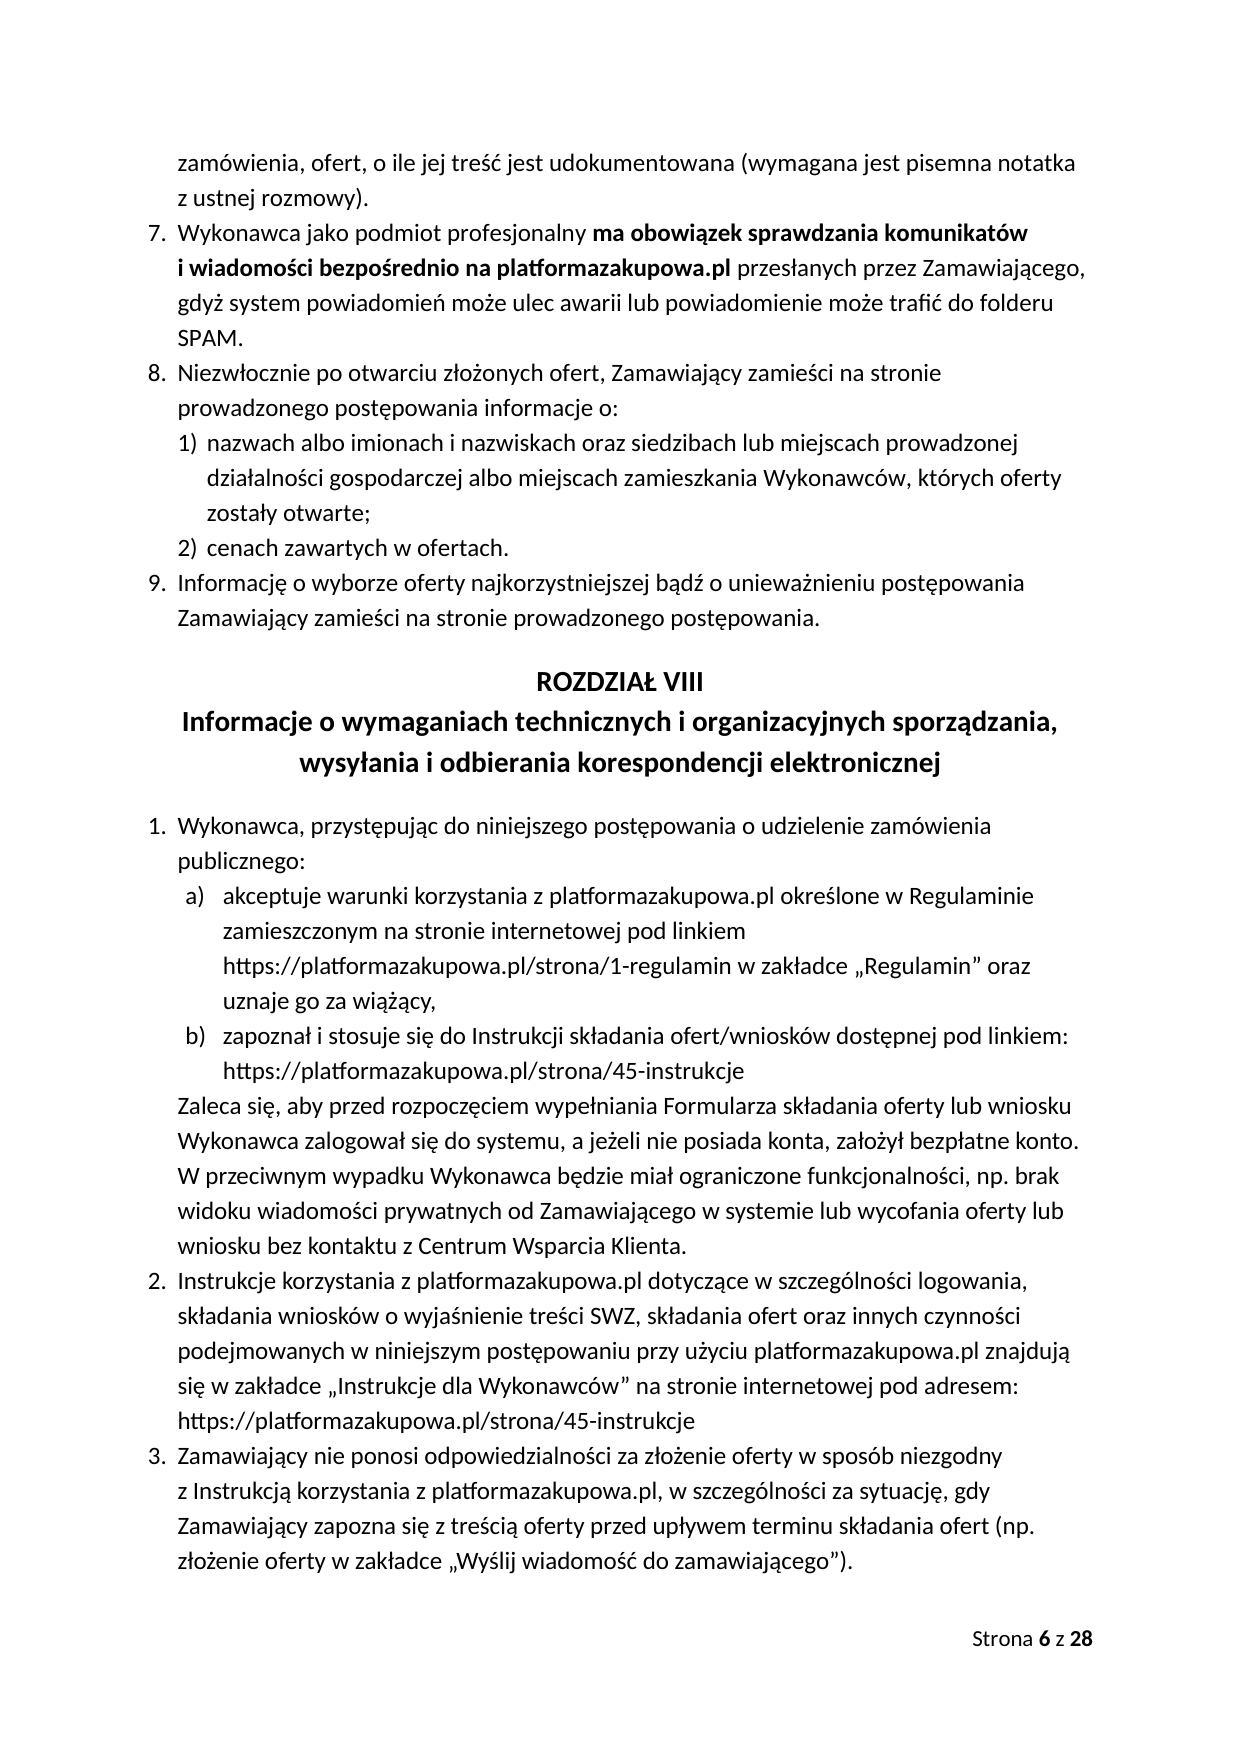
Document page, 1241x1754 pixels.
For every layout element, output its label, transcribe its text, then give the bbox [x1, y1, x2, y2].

subtitle Informacje o wymaganiach technicznych i organizacyjnych sporządzania, wysyłania i odbierania korespondencji elektronicznej [148, 703, 1093, 780]
list Niezwłocznie po otwarciu złożonych ofert, Zamawiający zamieści na stronie prowadzonego postępowania informacje o: [148, 358, 1093, 423]
text Zaleca się, aby przed rozpoczęciem wypełniania Formularza składania oferty lub wniosku Wykonawca zalogował się do systemu, a jeżeli nie posiada konta, założył bezpłatne konto. W przeciwnym wypadku Wykonawca będzie miał ograniczone funkcjonalności, np. brak widoku wiadomości prywatnych od Zamawiającego w systemie lub wycofania oferty lub wniosku bez kontaktu z Centrum Wsparcia Klienta. [177, 1090, 1093, 1261]
list Instrukcje korzystania z platformazakupowa.pl dotyczące w szczególności logowania, składania wniosków o wyjaśnienie treści SWZ, składania ofert oraz innych czynności podejmowanych w niniejszym postępowaniu przy użyciu platformazakupowa.pl znajdują się w zakładce „Instrukcje dla Wykonawców” na stronie internetowej pod adresem: https://platformazakupowa.pl/strona/45-instrukcje [148, 1265, 1093, 1436]
list cenach zawartych w ofertach. [177, 533, 1093, 563]
list zapoznał i stosuje się do Instrukcji składania ofert/wniosków dostępnej pod linkiem: https://platformazakupowa.pl/strona/45-instrukcje [185, 1020, 1093, 1086]
list Wykonawca, przystępując do niniejszego postępowania o udzielenie zamówienia publicznego: [148, 810, 1093, 876]
list Zamawiający nie ponosi odpowiedzialności za złożenie oferty w sposób niezgodny z Instrukcją korzystania z platformazakupowa.pl, w szczególności za sytuację, gdy Zamawiający zapozna się z treścią oferty przed upływem terminu składania ofert (np. złożenie oferty w zakładce „Wyślij wiadomość do zamawiającego”). [148, 1440, 1093, 1576]
list Wykonawca jako podmiot profesjonalny ma obowiązek sprawdzania komunikatów i wiadomości bezpośrednio na platformazakupowa.pl przesłanych przez Zamawiającego, gdyż system powiadomień może ulec awarii lub powiadomienie może trafić do folderu SPAM. [148, 218, 1093, 353]
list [148, 148, 1093, 213]
list nazwach albo imionach i nazwiskach oraz siedzibach lub miejscach prowadzonej działalności gospodarczej albo miejscach zamieszkania Wykonawców, których oferty zostały otwarte; [177, 428, 1093, 528]
subtitle ROZDZIAŁ VIII [148, 663, 1093, 698]
list akceptuje warunki korzystania z platformazakupowa.pl określone w Regulaminie zamieszczonym na stronie internetowej pod linkiem https://platformazakupowa.pl/strona/1-regulamin w zakładce „Regulamin” oraz uznaje go za wiążący, [185, 880, 1093, 1016]
list Informację o wyborze oferty najkorzystniejszej bądź o unieważnieniu postępowania Zamawiający zamieści na stronie prowadzonego postępowania. [148, 568, 1093, 633]
